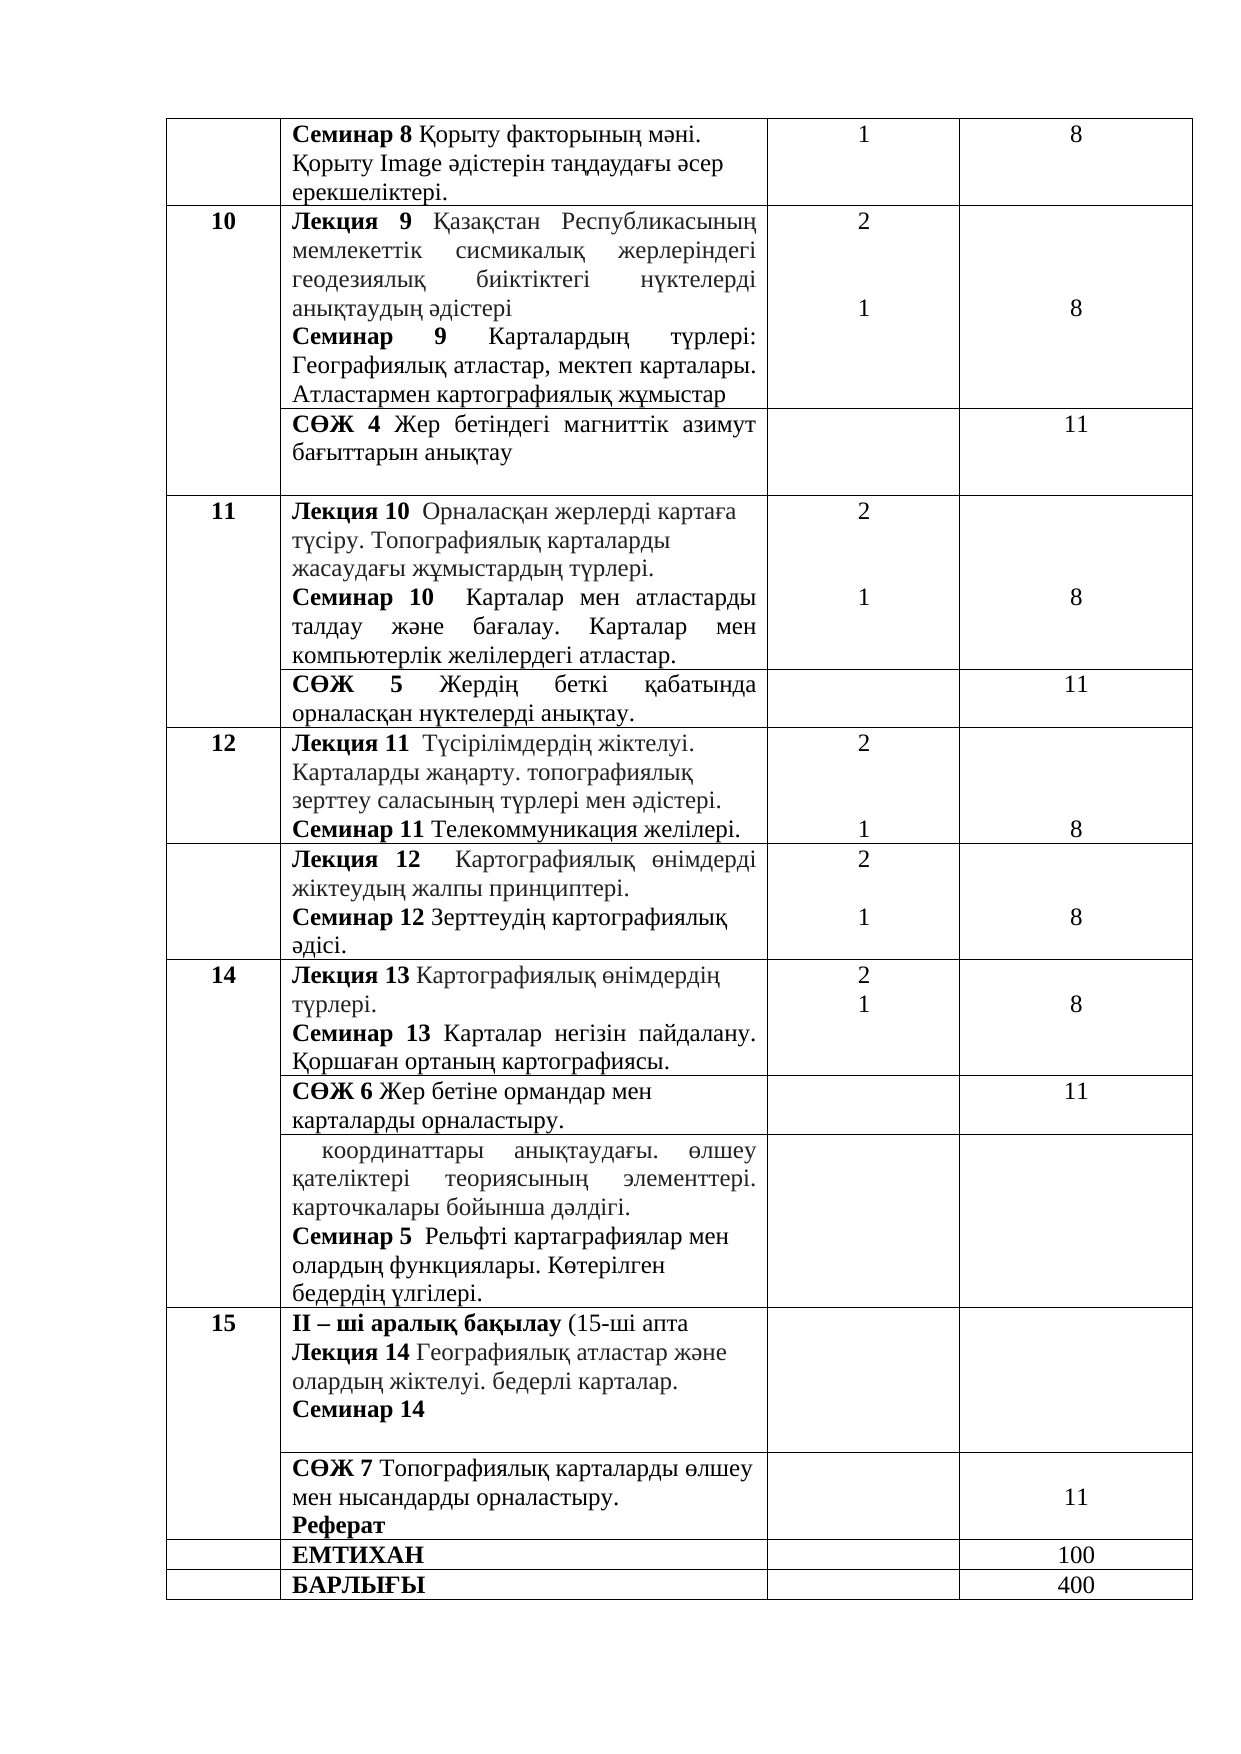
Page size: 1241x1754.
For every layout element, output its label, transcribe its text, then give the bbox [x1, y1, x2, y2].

table_cell [768, 1308, 959, 1452]
table_cell 12 [167, 728, 280, 843]
table_cell СӨЖ 4 Жер бетіндегі магниттік азимут бағыттарын анықтау [281, 409, 767, 495]
table_cell 2 1 [768, 728, 959, 843]
table_cell ЕМТИХАН [281, 1540, 767, 1569]
table_cell [768, 409, 959, 495]
table_cell [768, 1570, 959, 1599]
table_cell Лекция 13 Картографиялық өнімдердің түрлері. Семинар 13 Карталар негізін пайдалану. Қоршаған ортаның картографиясы. [281, 960, 767, 1075]
table_cell 8 [960, 496, 1192, 668]
table_cell [768, 670, 959, 727]
table_cell CӨЖ 6 Жер бетіне ормандар мен карталарды орналастыру. [281, 1076, 767, 1134]
table_cell 8 [960, 844, 1192, 959]
table_cell ІІ – ші аралық бақылау (15-ші апта Лекция 14 Географиялық атластар және олардың жіктелуі. бедерлі карталар. Семинар 14 [281, 1308, 767, 1452]
table_cell 8 [960, 728, 1192, 843]
table_cell БАРЛЫҒЫ [281, 1570, 767, 1599]
table_cell СӨЖ 7 Топографиялық карталарды өлшеу мен нысандарды орналастыру. Реферат [281, 1453, 767, 1539]
table_cell координаттары анықтаудағы. өлшеу қателіктері теориясының элементтері. карточкалары бойынша дәлдігі. Семинар 5 Рельфті картаграфиялар мен олардың функциялары. Көтерілген бедердің үлгілері. [281, 1135, 767, 1307]
table_cell [167, 1570, 280, 1599]
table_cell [281, 119, 767, 205]
table_cell 8 [960, 206, 1192, 408]
table_cell [768, 1540, 959, 1569]
table_cell 11 [960, 1076, 1192, 1134]
table_cell [167, 1540, 280, 1569]
table_cell 9 [167, 119, 280, 205]
table_cell СӨЖ 5 Жердің беткі қабатында орналасқан нүктелерді анықтау. [281, 670, 767, 727]
table_cell 2 1 [768, 496, 959, 668]
table_cell [768, 1076, 959, 1134]
table_cell [768, 1135, 959, 1307]
table_cell [960, 1308, 1192, 1452]
table_cell 100 [960, 1540, 1192, 1569]
table_cell 11 [960, 670, 1192, 727]
table_cell Лекция 9 Қазақстан Республикасының мемлекеттік сисмикалық жерлеріндегі геодезиялық биіктіктегі нүктелерді анықтаудың әдістері Семинар 9 Карталардың түрлері: Географиялық атластар, мектеп карталары. Атластармен картографиялық жұмыстар [281, 206, 767, 408]
table_cell 2 1 [768, 206, 959, 408]
table_cell 2 1 [768, 960, 959, 1075]
table_cell Лекция 12 Картографиялық өнімдерді жіктеудың жалпы принциптері. Семинар 12 Зерттеудің картографиялық әдісі. [281, 844, 767, 959]
table_cell 11 [960, 1453, 1192, 1539]
table_cell 10 [167, 206, 280, 495]
table_cell [167, 844, 280, 959]
table_cell Лекция 11 Түсірілімдердің жіктелуі. Карталарды жаңарту. топографиялық зерттеу саласының түрлері мен әдістері. Семинар 11 Телекоммуникация желілері. [281, 728, 767, 843]
table_cell Лекция 10 Орналасқан жерлерді картаға түсіру. Топографиялық карталарды жасаудағы жұмыстардың түрлері. Семинар 10 Карталар мен атластарды талдау және бағалау. Карталар мен компьютерлік желілердегі атластар. [281, 496, 767, 668]
table_cell [768, 1453, 959, 1539]
table_cell 15 [167, 1308, 280, 1539]
table_cell 11 [960, 409, 1192, 495]
table_cell 14 [167, 960, 280, 1307]
table_cell 2 1 [768, 844, 959, 959]
table_cell 400 [960, 1570, 1192, 1599]
table_cell 2 1 [768, 119, 959, 205]
table_cell 8 [960, 960, 1192, 1075]
table_cell 11 [167, 496, 280, 727]
table_cell [960, 1135, 1192, 1307]
table_cell 8 [960, 119, 1192, 205]
